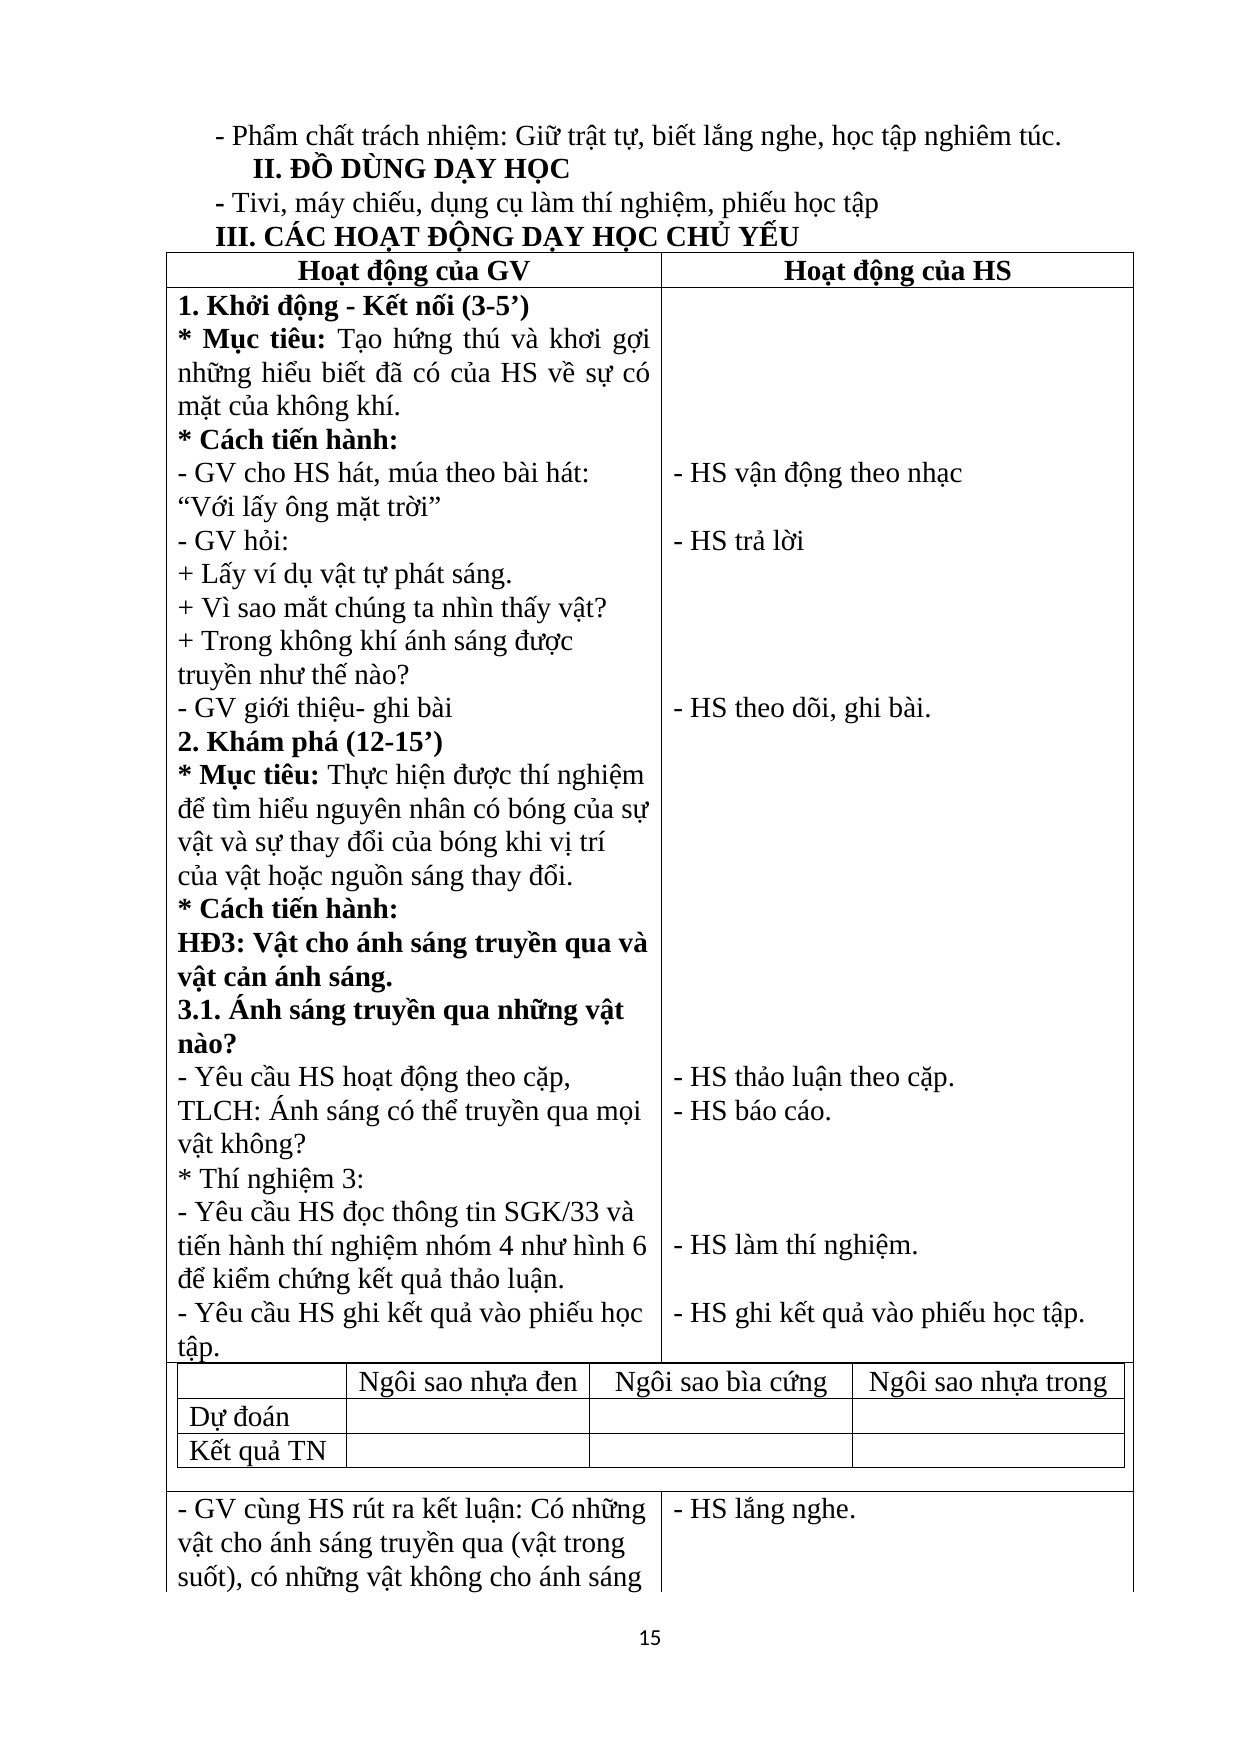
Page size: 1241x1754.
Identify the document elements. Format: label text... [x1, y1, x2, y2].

text - Tivi, máy chiếu, dụng cụ làm thí nghiệm, phiếu học tập [177, 185, 1122, 219]
table_cell - HS lắng nghe. [662, 1492, 1133, 1592]
table_cell 1. Khởi động - Kết nối (3-5’) * Mục tiêu: Tạo hứng thú và khơi gợi những hiểu biết đã có của HS về sự có mặt của không khí. * Cách tiến hành: - GV cho HS hát, múa theo bài hát: “Với lấy ông mặt trời” - GV hỏi: + Lấy ví dụ vật tự phát sáng. + Vì sao mắt chúng ta nhìn thấy vật? + Trong không khí ánh sáng được truyền như thế nào? - GV giới thiệu- ghi bài [167, 288, 661, 724]
table_cell - HS thảo luận theo cặp. - HS báo cáo. - HS làm thí nghiệm. [662, 724, 1133, 1295]
table_cell - HS vận động theo nhạc - HS trả lời - HS theo dõi, ghi bài. [662, 288, 1133, 724]
table_cell - Yêu cầu HS ghi kết quả vào phiếu học tập. [167, 1295, 661, 1362]
table_cell * Thí nghiệm 3: - Yêu cầu HS đọc thông tin SGK/33 và tiến hành thí nghiệm nhóm 4 như hình 6 để kiểm chứng kết quả thảo luận. [167, 1160, 661, 1295]
table_cell - HS ghi kết quả vào phiếu học tập. [662, 1295, 1133, 1362]
text III. CÁC HOẠT ĐỘNG DẠY HỌC CHỦ YẾU [177, 219, 1122, 252]
table_cell 2. Khám phá (12-15’) * Mục tiêu: Thực hiện được thí nghiệm để tìm hiểu nguyên nhân có bóng của sự vật và sự thay đổi của bóng khi vị trí của vật hoặc nguồn sáng thay đổi. * Cách tiến hành: HĐ3: Vật cho ánh sáng truyền qua và vật cản ánh sáng. 3.1. Ánh sáng truyền qua những vật nào? - Yêu cầu HS hoạt động theo cặp, TLCH: Ánh sáng có thể truyền qua mọi vật không? [167, 724, 661, 1160]
table_header Hoạt động của HS [662, 253, 1133, 287]
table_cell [167, 1492, 661, 1592]
text - Phẩm chất trách nhiệm: Giữ trật tự, biết lắng nghe, học tập nghiêm túc. [177, 118, 1122, 152]
table_header Hoạt động của GV [167, 253, 661, 287]
table_cell [167, 1363, 1133, 1491]
text II. ĐỒ DÙNG DẠY HỌC [177, 152, 1122, 185]
